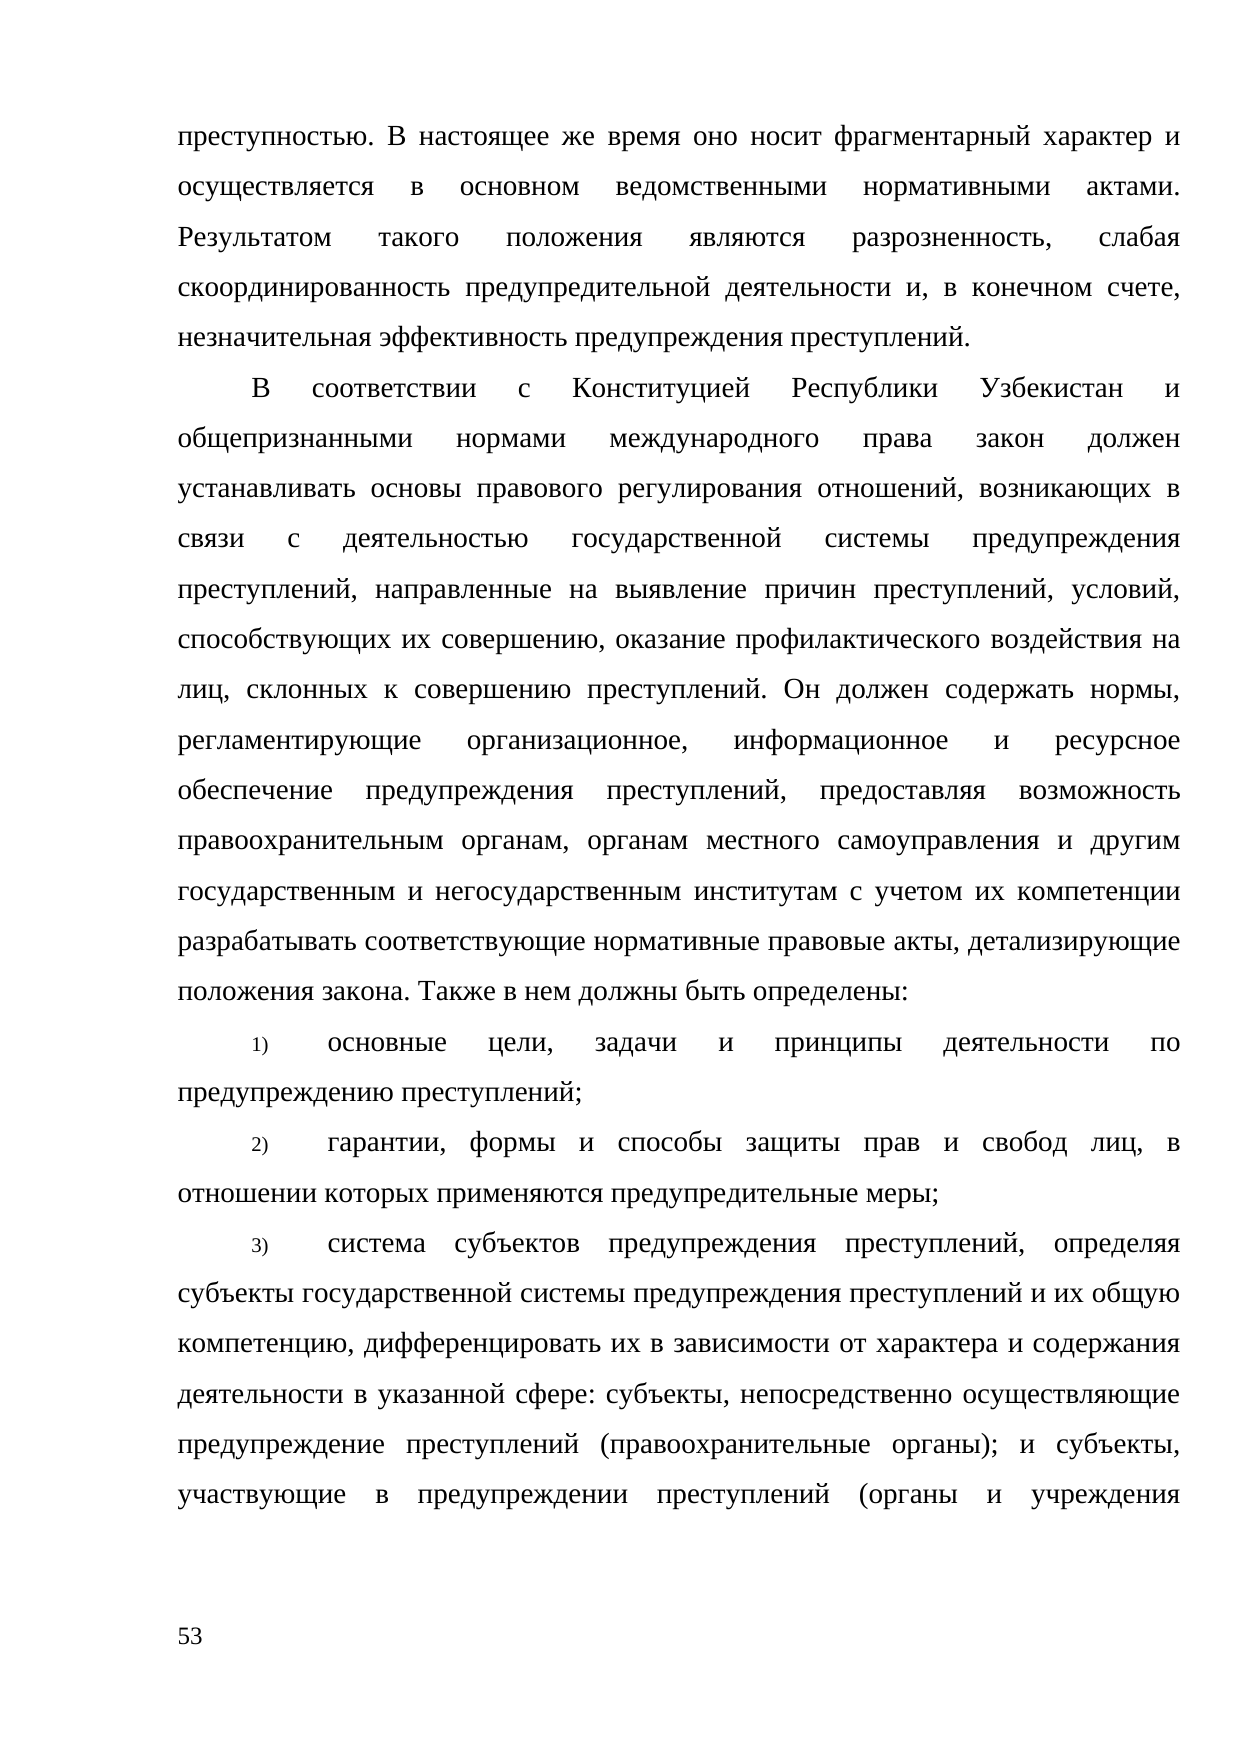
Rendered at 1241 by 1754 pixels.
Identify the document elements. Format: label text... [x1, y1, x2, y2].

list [177, 1225, 1181, 1510]
text В соответствии с Конституцией Республики Узбекистан и общепризнанными нормами международного права закон должен устанавливать основы правового регулирования отношений, возникающих в связи с деятельностью государственной системы предупреждения преступлений, направленные на выявление причин преступлений, условий, способствующих их совершению, оказание профилактического воздействия на лиц, склонных к совершению преступлений. Он должен содержать нормы, регламентирующие организационное, информационное и ресурсное обеспечение предупреждения преступлений, предоставляя возможность правоохранительным органам, органам местного самоуправления и другим государственным и негосударственным институтам с учетом их компетенции разрабатывать соответствующие нормативные правовые акты, детализирующие положения закона. Также в нем должны быть определены: [177, 370, 1181, 1007]
list гарантии, формы и способы защиты прав и свобод лиц, в отношении которых применяются предупредительные меры; [177, 1124, 1181, 1208]
list основные цели, задачи и принципы деятельности по предупреждению преступлений; [177, 1024, 1181, 1108]
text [177, 118, 1181, 353]
